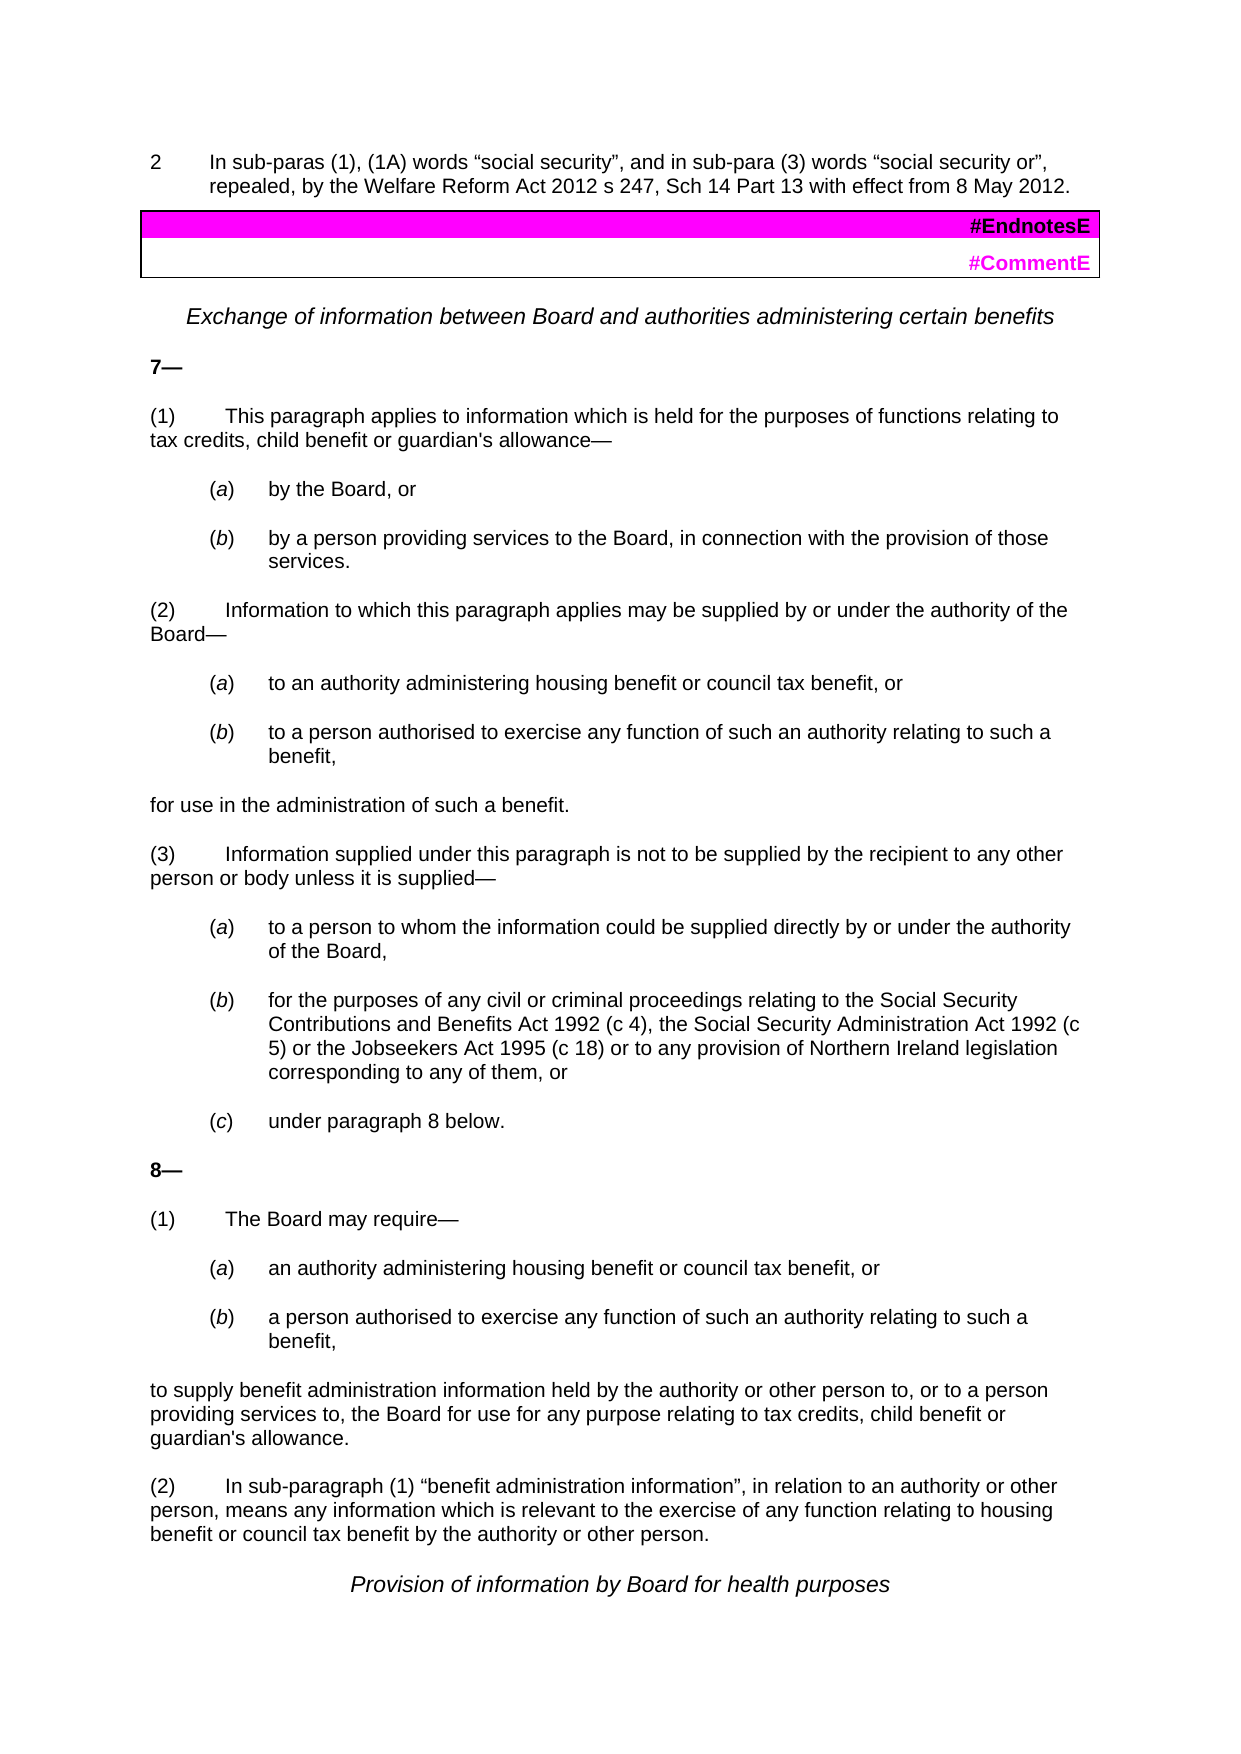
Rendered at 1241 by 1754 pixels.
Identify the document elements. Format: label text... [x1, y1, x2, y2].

text (a) to an authority administering housing benefit or council tax benefit, or [209, 671, 1090, 695]
text (c) under paragraph 8 below. [209, 1109, 1090, 1133]
text (b) for the purposes of any civil or criminal proceedings relating to the Social Security Contributions and Benefits Act 1992 (c 4), the Social Security Administration Act 1992 (c 5) or the Jobseekers Act 1995 (c 18) or to any provision of Northern Ireland legislation corresponding to any of them, or [209, 988, 1090, 1084]
text to supply benefit administration information held by the authority or other person to, or to a person providing services to, the Board for use for any purpose relating to tax credits, child benefit or guardian's allowance. [150, 1377, 1090, 1449]
text (1) The Board may require— [150, 1207, 1090, 1231]
text #CommentE [142, 247, 1099, 277]
text Exchange of information between Board and authorities administering certain benefits [150, 303, 1090, 329]
text (b) by a person providing services to the Board, in connection with the provision of those services. [209, 525, 1090, 573]
text (a) an authority administering housing benefit or council tax benefit, or [209, 1256, 1090, 1279]
text (a) by the Board, or [209, 476, 1090, 500]
text Provision of information by Board for health purposes [150, 1571, 1090, 1597]
text 7— [150, 354, 1090, 378]
text (2) Information to which this paragraph applies may be supplied by or under the authority of the Board— [150, 598, 1090, 646]
text (1) This paragraph applies to information which is held for the purposes of functions relating to tax credits, child benefit or guardian's allowance— [150, 403, 1090, 451]
text (a) to a person to whom the information could be supplied directly by or under the authority of the Board, [209, 915, 1090, 963]
text (2) In sub-paragraph (1) “benefit administration information”, in relation to an authority or other person, means any information which is relevant to the exercise of any function relating to housing benefit or council tax benefit by the authority or other person. [150, 1474, 1090, 1546]
text for use in the administration of such a benefit. [150, 793, 1090, 817]
text (b) to a person authorised to exercise any function of such an authority relating to such a benefit, [209, 720, 1090, 768]
text (b) a person authorised to exercise any function of such an authority relating to such a benefit, [209, 1304, 1090, 1352]
text 8— [150, 1158, 1090, 1182]
text (3) Information supplied under this paragraph is not to be supplied by the recipient to any other person or body unless it is supplied— [150, 842, 1090, 890]
list 2 In sub-paras (1), (1A) words “social security”, and in sub-para (3) words “social security or”, repealed, by the Welfare Reform Act 2012 s 247, Sch 14 Part 13 with effect from 8 May 2012. [150, 150, 1090, 198]
text #EndnotesE [142, 212, 1099, 238]
